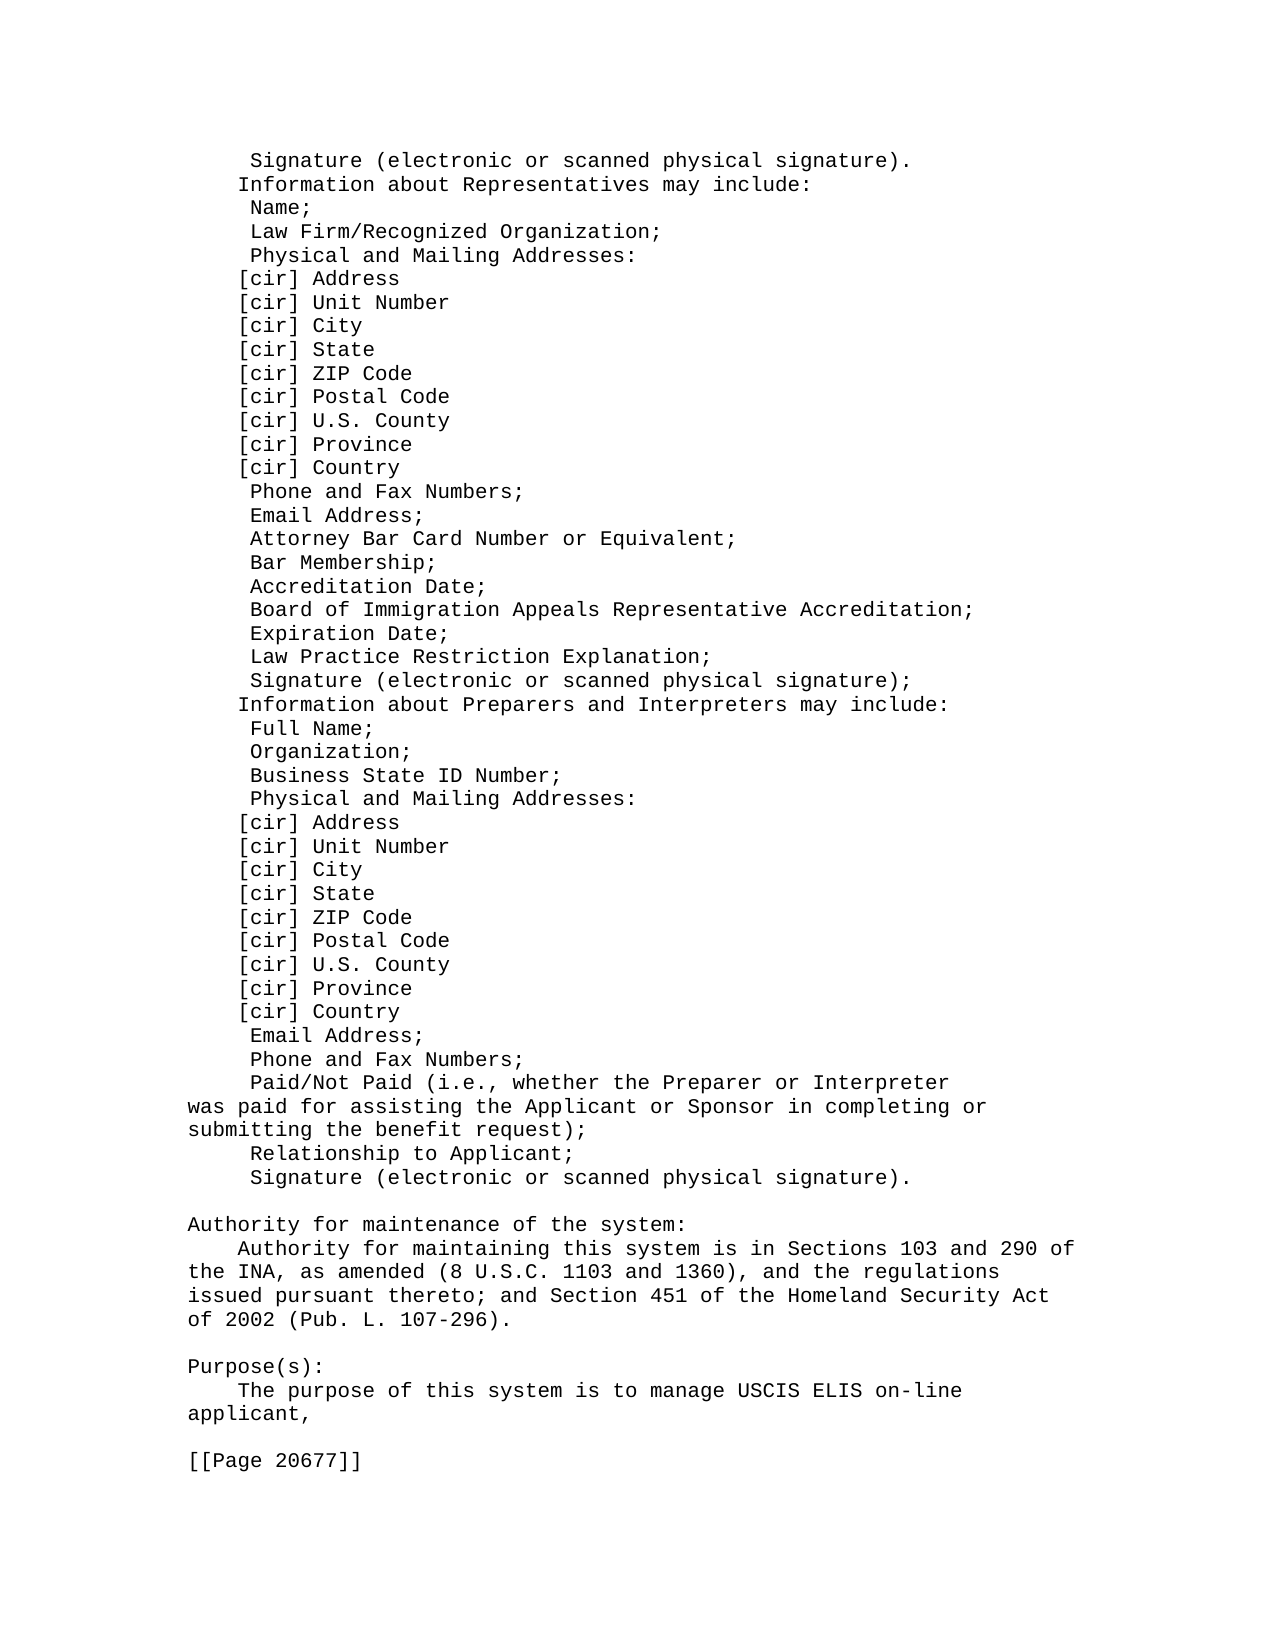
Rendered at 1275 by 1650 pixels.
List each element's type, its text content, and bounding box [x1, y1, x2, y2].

text Full Name; [187, 717, 1087, 741]
text [cir] Province [187, 978, 1087, 1001]
text [cir] Address [187, 812, 1087, 836]
text [cir] ZIP Code [187, 363, 1087, 386]
text [cir] Province [187, 434, 1087, 457]
text [[Page 20677]] [187, 1451, 1087, 1474]
text Email Address; [187, 505, 1087, 528]
text Expiration Date; [187, 623, 1087, 647]
text [cir] Postal Code [187, 930, 1087, 954]
text [cir] Unit Number [187, 292, 1087, 316]
text Accreditation Date; [187, 576, 1087, 599]
text the INA, as amended (8 U.S.C. 1103 and 1360), and the regulations [187, 1261, 1087, 1285]
text Authority for maintenance of the system: [187, 1214, 1087, 1238]
text Physical and Mailing Addresses: [187, 244, 1087, 268]
text Email Address; [187, 1025, 1087, 1048]
text Phone and Fax Numbers; [187, 481, 1087, 505]
text Authority for maintaining this system is in Sections 103 and 290 of [187, 1238, 1087, 1261]
text [cir] State [187, 339, 1087, 363]
text Information about Preparers and Interpreters may include: [187, 694, 1087, 717]
text Phone and Fax Numbers; [187, 1048, 1087, 1072]
text [cir] ZIP Code [187, 907, 1087, 930]
text applicant, [187, 1403, 1087, 1427]
text [cir] Address [187, 268, 1087, 292]
text Signature (electronic or scanned physical signature). [187, 1167, 1087, 1190]
text Organization; [187, 741, 1087, 765]
text Paid/Not Paid (i.e., whether the Preparer or Interpreter [187, 1072, 1087, 1096]
text Business State ID Number; [187, 765, 1087, 788]
text Bar Membership; [187, 552, 1087, 576]
text Physical and Mailing Addresses: [187, 788, 1087, 812]
text [cir] Unit Number [187, 836, 1087, 859]
text was paid for assisting the Applicant or Sponsor in completing or [187, 1096, 1087, 1119]
text Attorney Bar Card Number or Equivalent; [187, 528, 1087, 552]
text [cir] City [187, 316, 1087, 339]
text [cir] Country [187, 457, 1087, 481]
text [cir] Country [187, 1001, 1087, 1025]
text [cir] City [187, 859, 1087, 883]
text Signature (electronic or scanned physical signature). [187, 150, 1087, 174]
text Relationship to Applicant; [187, 1143, 1087, 1167]
text [cir] Postal Code [187, 386, 1087, 410]
text submitting the benefit request); [187, 1119, 1087, 1143]
text Law Firm/Recognized Organization; [187, 221, 1087, 244]
text of 2002 (Pub. L. 107-296). [187, 1309, 1087, 1332]
text [cir] State [187, 883, 1087, 907]
text [cir] U.S. County [187, 954, 1087, 978]
text issued pursuant thereto; and Section 451 of the Homeland Security Act [187, 1285, 1087, 1309]
text The purpose of this system is to manage USCIS ELIS on-line [187, 1379, 1087, 1403]
text Signature (electronic or scanned physical signature); [187, 670, 1087, 694]
text Name; [187, 197, 1087, 221]
text Information about Representatives may include: [187, 174, 1087, 197]
text Law Practice Restriction Explanation; [187, 647, 1087, 670]
text Board of Immigration Appeals Representative Accreditation; [187, 599, 1087, 623]
text [cir] U.S. County [187, 410, 1087, 434]
text Purpose(s): [187, 1356, 1087, 1379]
